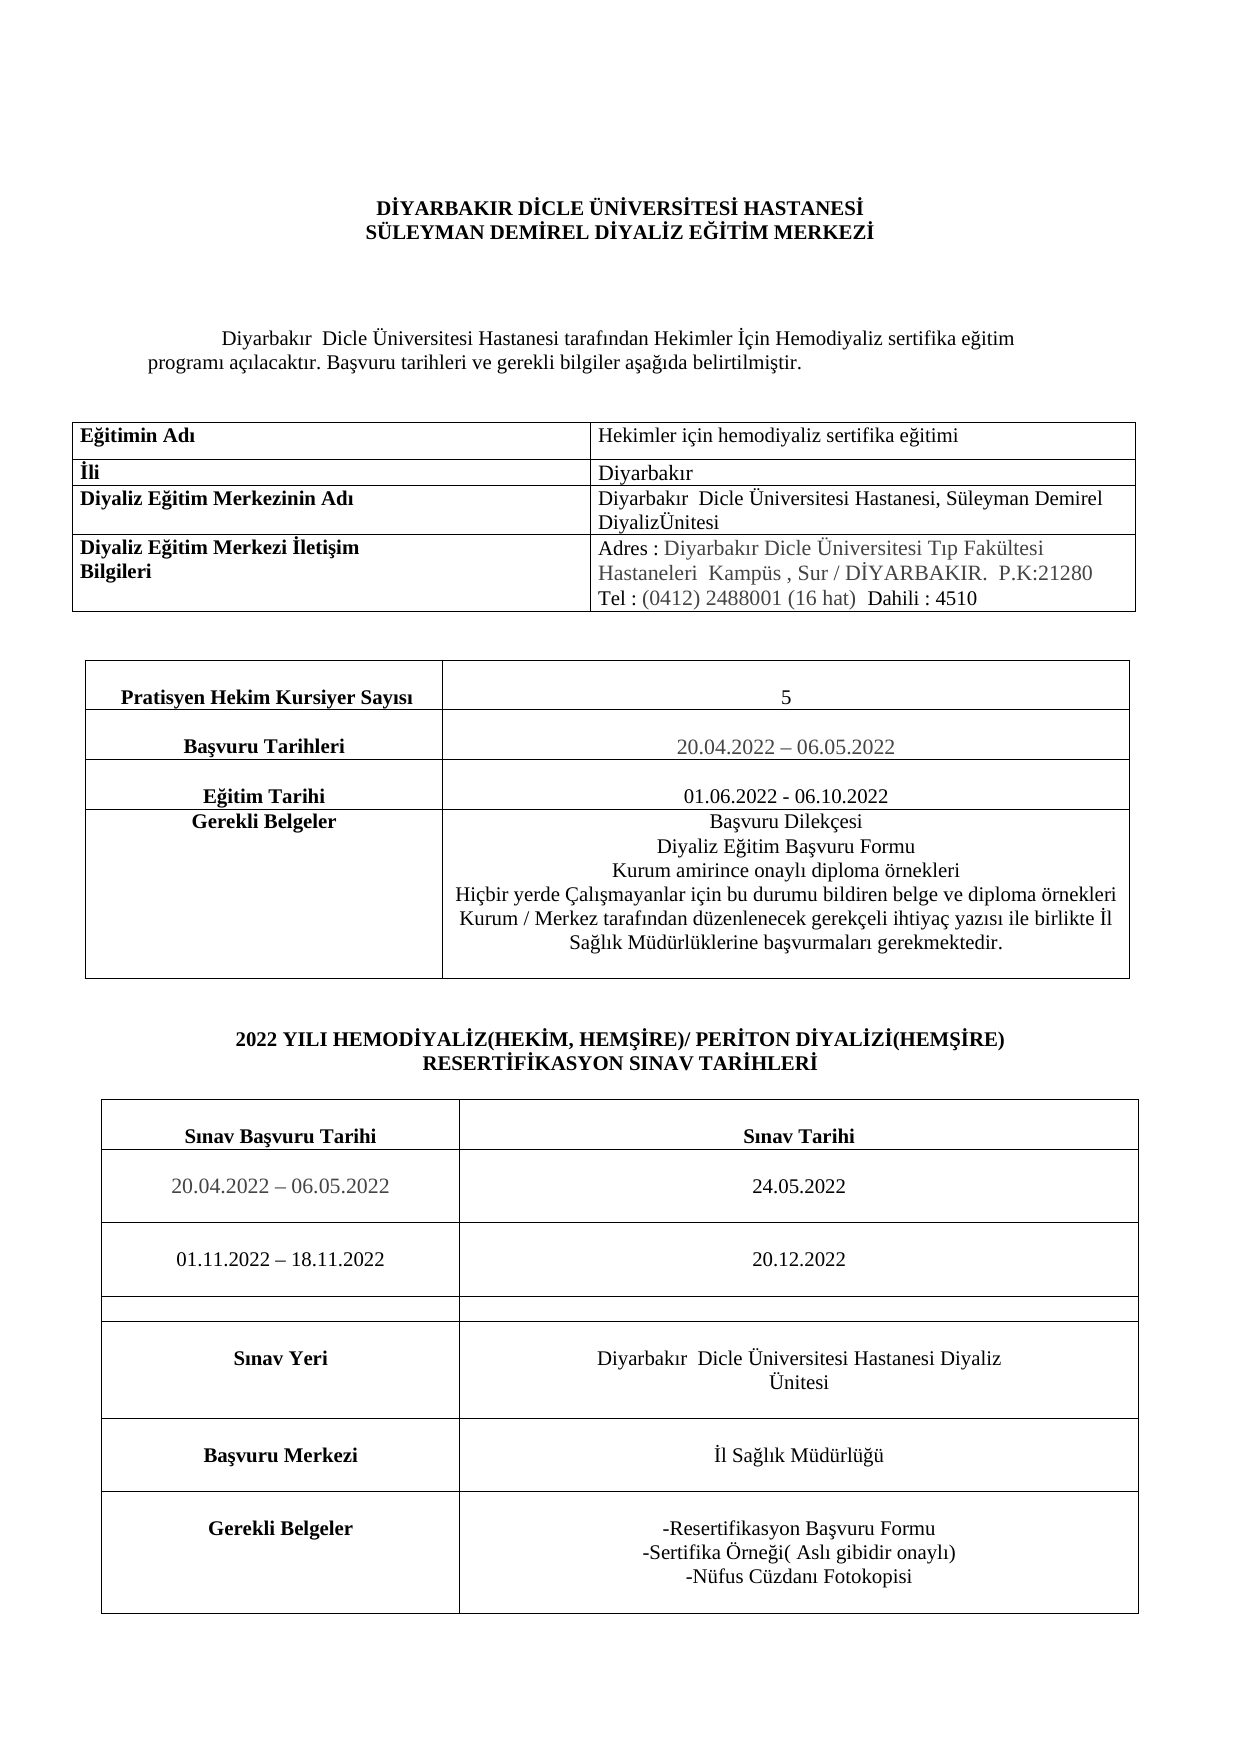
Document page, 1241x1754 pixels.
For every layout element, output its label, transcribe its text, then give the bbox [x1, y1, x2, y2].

table_cell Diyaliz Eğitim Merkezi İletişim Bilgileri [73, 535, 590, 611]
table_cell Eğitim Tarihi [86, 760, 442, 808]
text 2022 YILI HEMODİYALİZ(HEKİM, HEMŞİRE)/ PERİTON DİYALİZİ(HEMŞİRE) RESERTİFİKASYON SINAV TARİHLERİ [148, 1027, 1093, 1075]
table_cell 20.04.2022 – 06.05.2022 [102, 1150, 459, 1222]
table_cell Gerekli Belgeler [86, 810, 442, 978]
table_cell İl Sağlık Müdürlüğü [460, 1419, 1138, 1491]
table_cell Diyarbakır [591, 460, 1135, 485]
title DİYARBAKIR DİCLE ÜNİVERSİTESİ HASTANESİ [148, 196, 1093, 220]
table_header Sınav Başvuru Tarihi [102, 1100, 459, 1148]
table_cell İli [73, 460, 590, 485]
table_cell Diyaliz Eğitim Merkezinin Adı [73, 486, 590, 534]
table_cell 20.04.2022 – 06.05.2022 [443, 710, 1129, 759]
table_cell [102, 1297, 459, 1321]
table_cell 01.06.2022 - 06.10.2022 [443, 760, 1129, 808]
table_cell [460, 1297, 1138, 1321]
table_cell -Resertifikasyon Başvuru Formu -Sertifika Örneği( Aslı gibidir onaylı) -Nüfus Cüzdanı Fotokopisi [460, 1492, 1138, 1612]
table_header 5 [443, 661, 1129, 709]
table_cell 20.12.2022 [460, 1223, 1138, 1296]
table_cell Başvuru Dilekçesi Diyaliz Eğitim Başvuru Formu Kurum amirince onaylı diploma örnekleri Hiçbir yerde Çalışmayanlar için bu durumu bildiren belge ve diploma örnekleri Kurum / Merkez tarafından düzenlenecek gerekçeli ihtiyaç yazısı ile birlikte İl Sağlık Müdürlüklerine başvurmaları gerekmektedir. [443, 810, 1129, 978]
table_header Pratisyen Hekim Kursiyer Sayısı [86, 661, 442, 709]
table_header Sınav Tarihi [460, 1100, 1138, 1148]
title SÜLEYMAN DEMİREL DİYALİZ EĞİTİM MERKEZİ [148, 220, 1093, 244]
table_header Eğitimin Adı [73, 423, 590, 458]
table_cell Diyarbakır Dicle Üniversitesi Hastanesi Diyaliz Ünitesi [460, 1322, 1138, 1418]
text Diyarbakır Dicle Üniversitesi Hastanesi tarafından Hekimler İçin Hemodiyaliz sertifika eğitim programı açılacaktır. Başvuru tarihleri ve gerekli bilgiler aşağıda belirtilmiştir. [148, 326, 1093, 374]
table_cell Başvuru Tarihleri [86, 710, 442, 759]
table_cell 01.11.2022 – 18.11.2022 [102, 1223, 459, 1296]
table_cell Sınav Yeri [102, 1322, 459, 1418]
table_cell Başvuru Merkezi [102, 1419, 459, 1491]
table_cell 24.05.2022 [460, 1150, 1138, 1222]
table_header Hekimler için hemodiyaliz sertifika eğitimi [591, 423, 1135, 458]
table_cell Gerekli Belgeler [102, 1492, 459, 1612]
table_cell Diyarbakır Dicle Üniversitesi Hastanesi, Süleyman Demirel DiyalizÜnitesi [591, 486, 1135, 534]
table_cell Adres : Diyarbakır Dicle Üniversitesi Tıp Fakültesi Hastaneleri Kampüs , Sur / DİYARBAKIR. P.K:21280 Tel : (0412) 2488001 (16 hat) Dahili : 4510 [591, 535, 1135, 611]
